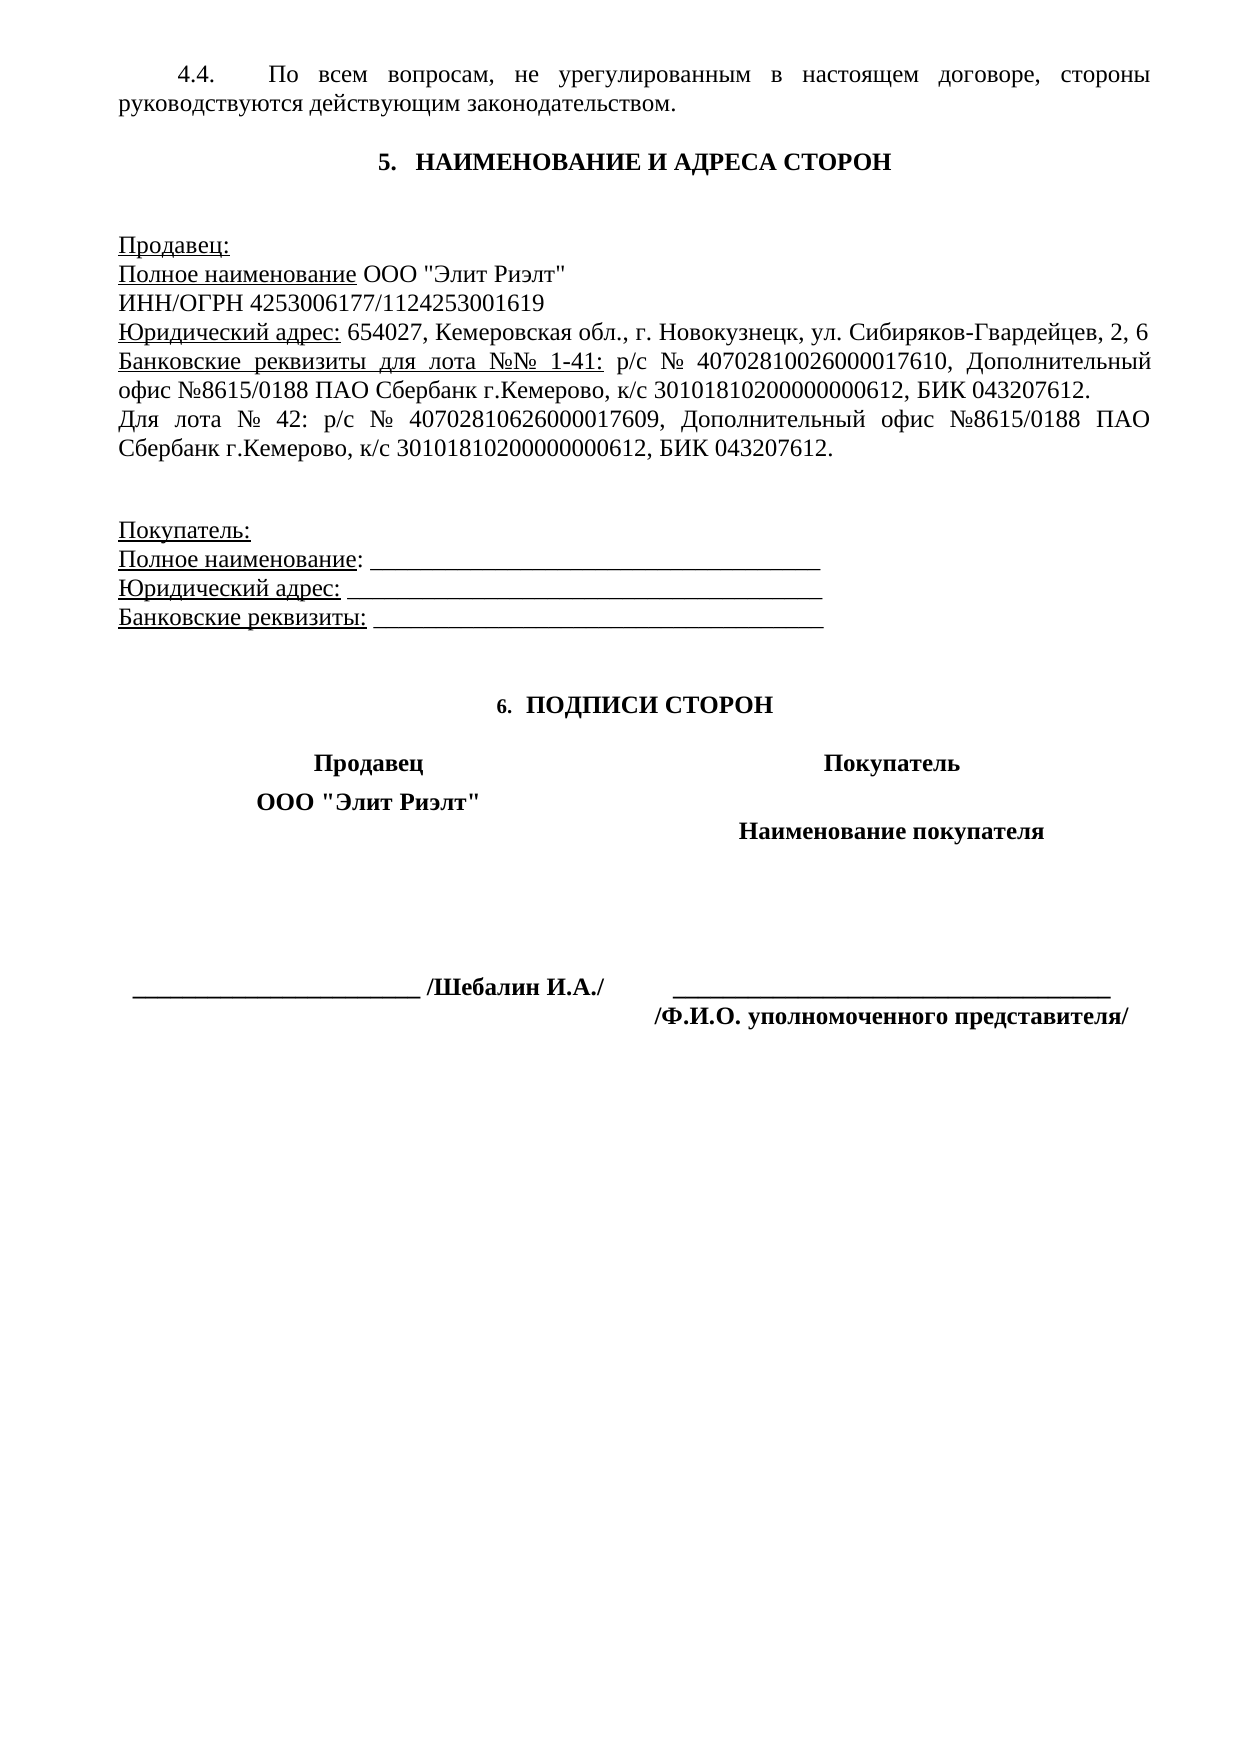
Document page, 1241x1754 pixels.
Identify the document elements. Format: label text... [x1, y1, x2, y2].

text Продавец: [118, 229, 1152, 258]
list НАИМЕНОВАНИЕ И АДРЕСА СТОРОН [118, 146, 1152, 175]
table_header Продавец ООО "Элит Риэлт" _______________________ /Шебалин И.А./ [107, 748, 630, 1030]
text Юридический адрес: ______________________________________ [118, 573, 1152, 602]
text Полное наименование: ____________________________________ [118, 544, 1152, 573]
table_header Покупатель Наименование покупателя ___________________________________ /Ф.И.О. уполномоченного представителя/ [630, 748, 1153, 1030]
text Покупатель: [118, 515, 1152, 544]
text Для лота № 42: р/с № 40702810626000017609, Дополнительный офис №8615/0188 ПАО Сбербанк г.Кемерово, к/с 30101810200000000612, БИК 043207612. [118, 404, 1152, 462]
list ПОДПИСИ СТОРОН [118, 689, 1152, 718]
text Банковские реквизиты для лота №№ 1-41: р/с № 40702810026000017610, Дополнительный офис №8615/0188 ПАО Сбербанк г.Кемерово, к/с 30101810200000000612, БИК 043207612. [118, 346, 1152, 404]
list По всем вопросам, не урегулированным в настоящем договоре, стороны руководствуются действующим законодательством. [118, 59, 1152, 117]
text Юридический адрес: 654027, Кемеровская обл., г. Новокузнецк, ул. Сибиряков-Гвардейцев, 2, 6 [118, 317, 1152, 346]
text Банковские реквизиты: ____________________________________ [118, 602, 1152, 631]
text Полное наименование ООО "Элит Риэлт" [118, 258, 1152, 288]
text ИНН/ОГРН 4253006177/1124253001619 [118, 288, 1152, 317]
